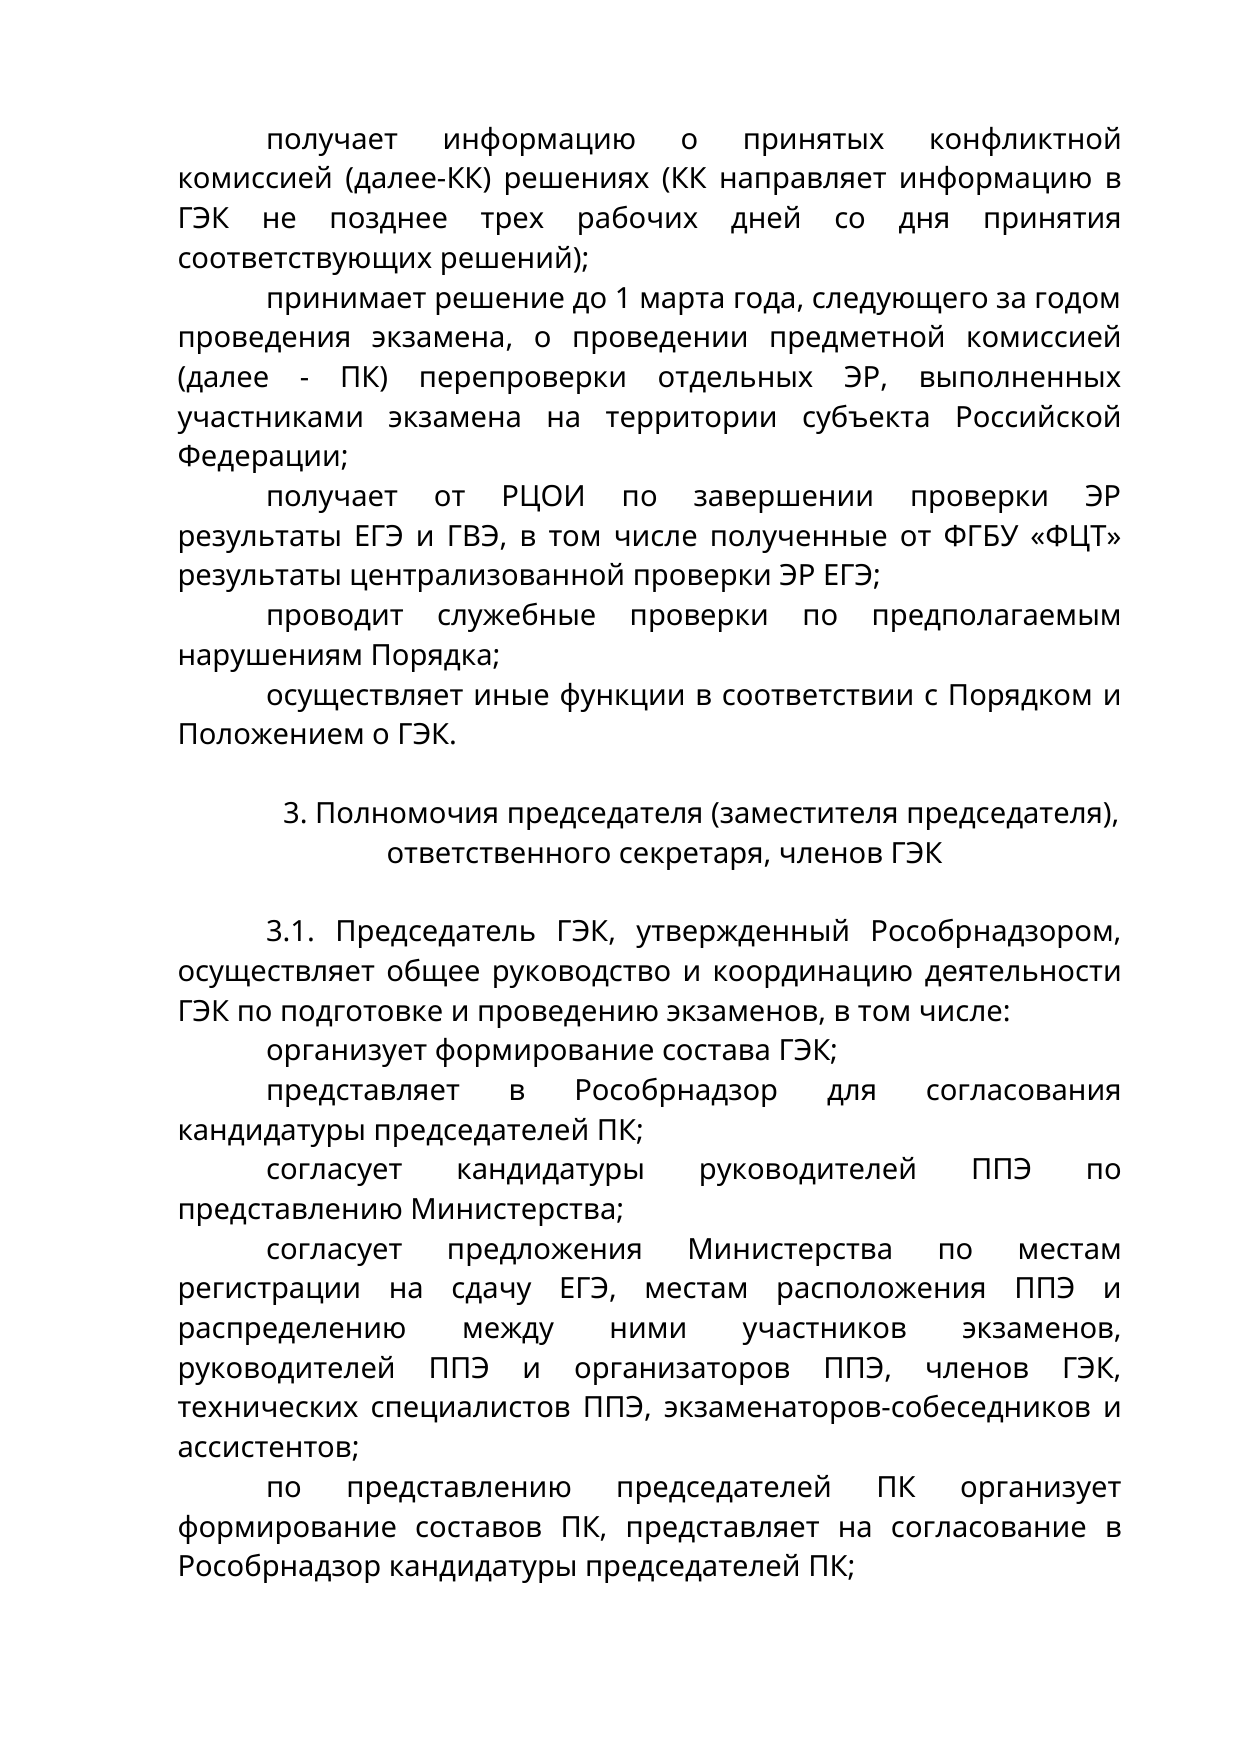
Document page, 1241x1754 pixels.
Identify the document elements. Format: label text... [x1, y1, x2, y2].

text проводит служебные проверки по предполагаемым нарушениям Порядка; [177, 594, 1122, 674]
text организует формирование состава ГЭК; [177, 1029, 1122, 1069]
text 3.1. Председатель ГЭК, утвержденный Рособрнадзором, осуществляет общее руководство и координацию деятельности ГЭК по подготовке и проведению экзаменов, в том числе: [177, 911, 1122, 1029]
text получает информацию о принятых конфликтной комиссией (далее-КК) решениях (КК направляет информацию в ГЭК не позднее трех рабочих дней со дня принятия соответствующих решений); [177, 118, 1122, 277]
text принимает решение до 1 марта года, следующего за годом проведения экзамена, о проведении предметной комиссией (далее - ПК) перепроверки отдельных ЭР, выполненных участниками экзамена на территории субъекта Российской Федерации; [177, 277, 1122, 475]
text представляет в Рособрнадзор для согласования кандидатуры председателей ПК; [177, 1069, 1122, 1149]
text 3. Полномочия председателя (заместителя председателя), ответственного секретаря, членов ГЭК [177, 793, 1152, 872]
text согласует предложения Министерства по местам регистрации на сдачу ЕГЭ, местам расположения ППЭ и распределению между ними участников экзаменов, руководителей ППЭ и организаторов ППЭ, членов ГЭК, технических специалистов ППЭ, экзаменаторов-собеседников и ассистентов; [177, 1228, 1122, 1466]
text получает от РЦОИ по завершении проверки ЭР результаты ЕГЭ и ГВЭ, в том числе полученные от ФГБУ «ФЦТ» результаты централизованной проверки ЭР ЕГЭ; [177, 475, 1122, 594]
text осуществляет иные функции в соответствии с Порядком и Положением о ГЭК. [177, 674, 1122, 753]
text согласует кандидатуры руководителей ППЭ по представлению Министерства; [177, 1149, 1122, 1228]
text по представлению председателей ПК организует формирование составов ПК, представляет на согласование в Рособрнадзор кандидатуры председателей ПК; [177, 1466, 1122, 1585]
